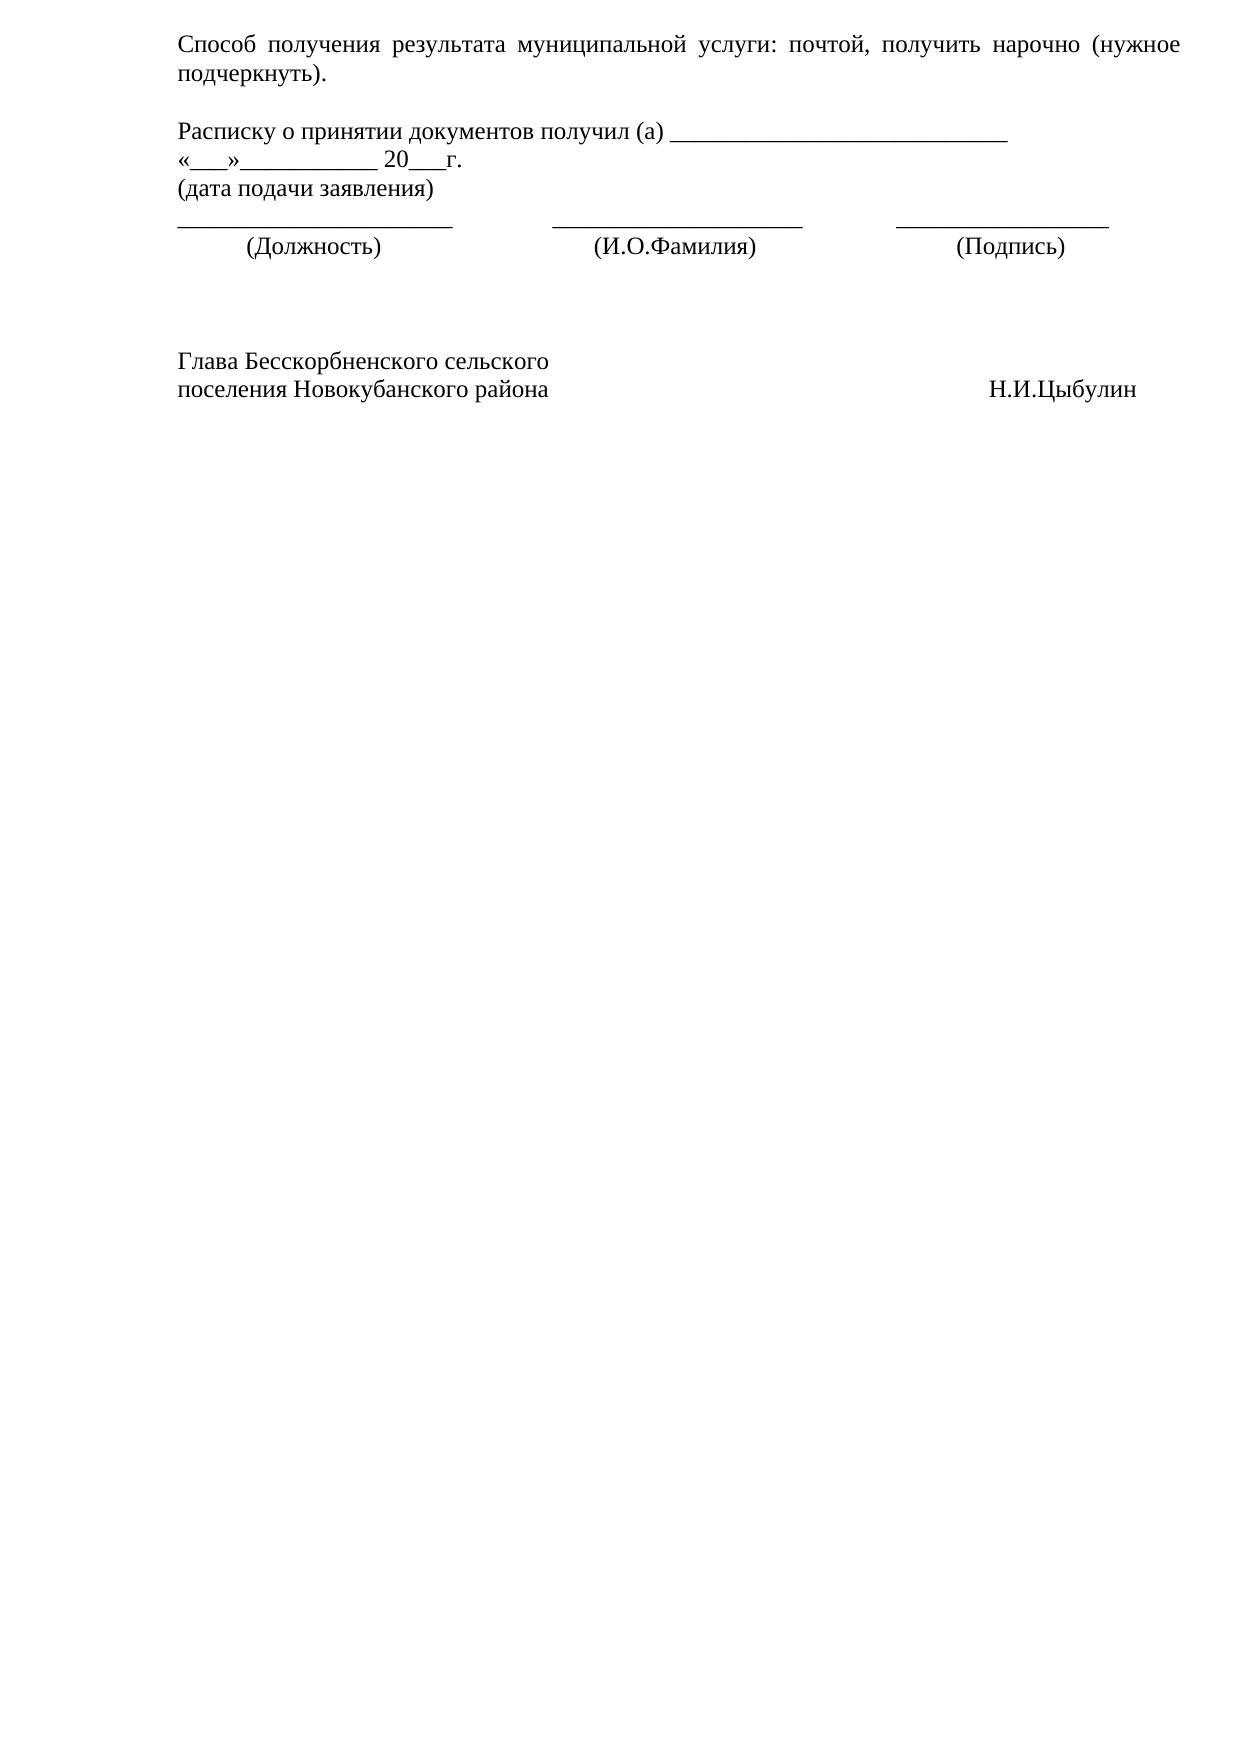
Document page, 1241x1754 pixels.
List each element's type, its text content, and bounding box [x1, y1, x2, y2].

text ______________________ ____________________ _________________ [177, 202, 1181, 231]
text Расписку о принятии документов получил (а) ___________________________ [177, 116, 1181, 144]
text (дата подачи заявления) [177, 173, 1181, 202]
text (Должность) (И.О.Фамилия) (Подпись) [177, 231, 1181, 259]
text «___»___________ 20___г. [177, 144, 1181, 173]
text Способ получения результата муниципальной услуги: почтой, получить нарочно (нужное подчеркнуть). [177, 29, 1181, 87]
text Глава Бесскорбненского сельского [177, 346, 1181, 374]
text поселения Новокубанского района Н.И.Цыбулин [177, 374, 1181, 403]
